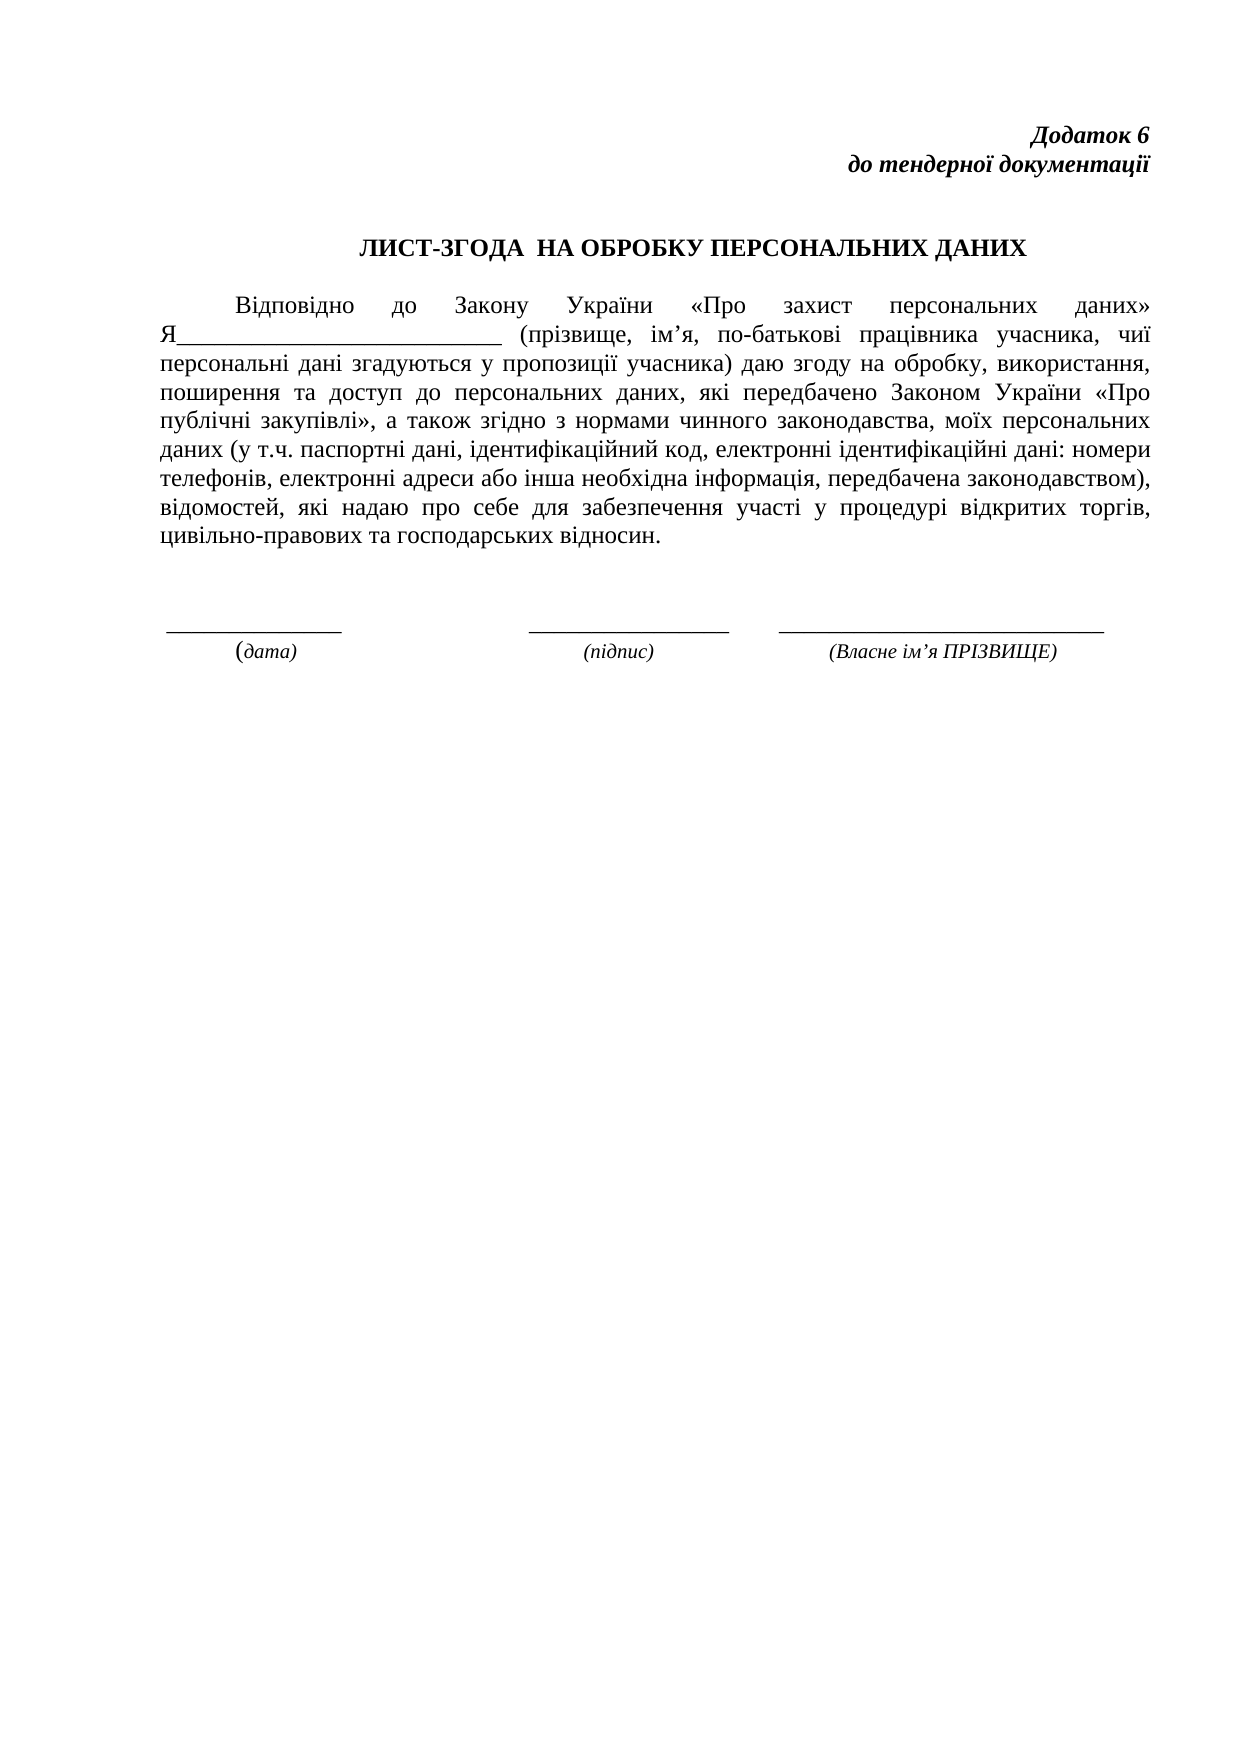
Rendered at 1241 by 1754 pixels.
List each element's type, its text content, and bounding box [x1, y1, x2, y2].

text ЛИСТ-ЗГОДА НА ОБРОБКУ ПЕРСОНАЛЬНИХ ДАНИХ [160, 233, 1152, 262]
text ______________ ________________ __________________________ [160, 607, 1152, 636]
text до тендерної документації [148, 149, 1152, 178]
text Відповідно до Закону України «Про захист персональних даних» Я__________________________ (прізвище, ім’я, по-батькові працівника учасника, чиї персональні дані згадуються у пропозиції учасника) даю згоду на обробку, використання, поширення та доступ до персональних даних, які передбачено Законом України «Про публічні закупівлі», а також згідно з нормами чинного законодавства, моїх персональних даних (у т.ч. паспортні дані, ідентифікаційний код, електронні ідентифікаційні дані: номери телефонів, електронні адреси або інша необхідна інформація, передбачена законодавством), відомостей, які надаю про себе для забезпечення участі у процедурі відкритих торгів, цивільно-правових та господарських відносин. [160, 291, 1152, 549]
text Додаток 6 [148, 121, 1152, 149]
text (дата) (підпис) (Власне ім’я ПРІЗВИЩЕ) [148, 636, 1152, 664]
